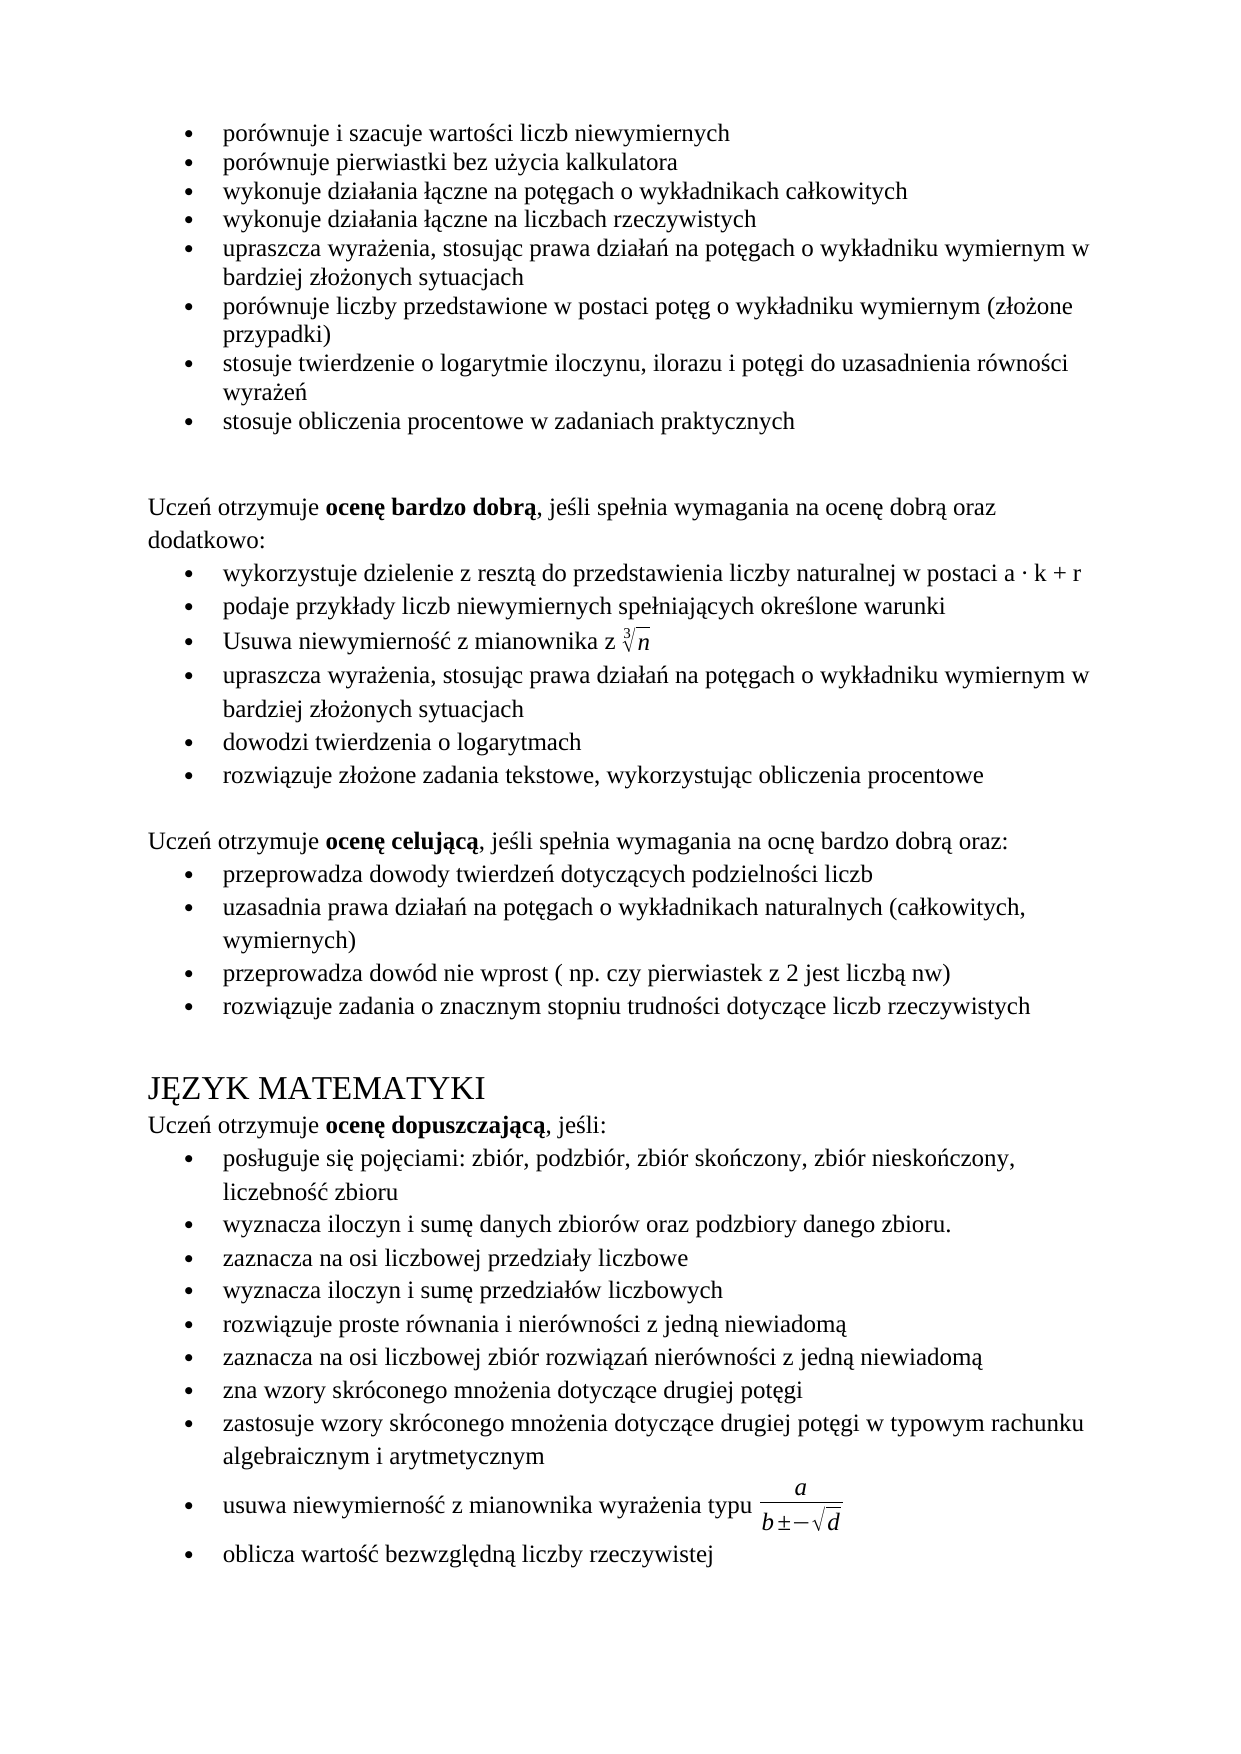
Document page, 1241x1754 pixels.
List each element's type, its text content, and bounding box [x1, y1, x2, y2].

list upraszcza wyrażenia, stosując prawa działań na potęgach o wykładniku wymiernym w bardziej złożonych sytuacjach [185, 661, 1093, 722]
list przeprowadza dowody twierdzeń dotyczących podzielności liczb [185, 859, 1093, 887]
list przeprowadza dowód nie wprost ( np. czy pierwiastek z 2 jest liczbą nw) [185, 958, 1093, 987]
list posługuje się pojęciami: zbiór, podzbiór, zbiór skończony, zbiór nieskończony, liczebność zbioru [185, 1143, 1093, 1205]
list zaznacza na osi liczbowej przedziały liczbowe [185, 1243, 1093, 1271]
list zastosuje wzory skróconego mnożenia dotyczące drugiej potęgi w typowym rachunku algebraicznym i arytmetycznym [185, 1408, 1093, 1469]
list uzasadnia prawa działań na potęgach o wykładnikach naturalnych (całkowitych, wymiernych) [185, 892, 1093, 953]
list Usuwa niewymierność z mianownika z [185, 624, 1093, 656]
list dowodzi twierdzenia o logarytmach [185, 727, 1093, 755]
list stosuje twierdzenie o logarytmie iloczynu, ilorazu i potęgi do uzasadnienia równości wyrażeń [185, 348, 1093, 406]
list oblicza wartość bezwzględną liczby rzeczywistej [185, 1539, 1093, 1568]
list zna wzory skróconego mnożenia dotyczące drugiej potęgi [185, 1375, 1093, 1403]
list wykonuje działania łączne na liczbach rzeczywistych [185, 204, 1093, 233]
text Uczeń otrzymuje ocenę celującą, jeśli spełnia wymagania na ocnę bardzo dobrą oraz: [148, 826, 1093, 854]
list zaznacza na osi liczbowej zbiór rozwiązań nierówności z jedną niewiadomą [185, 1342, 1093, 1370]
text Uczeń otrzymuje ocenę bardzo dobrą, jeśli spełnia wymagania na ocenę dobrą oraz dodatkowo: [148, 492, 1093, 554]
list upraszcza wyrażenia, stosując prawa działań na potęgach o wykładniku wymiernym w bardziej złożonych sytuacjach [185, 233, 1093, 291]
list wyznacza iloczyn i sumę danych zbiorów oraz podzbiory danego zbioru. [185, 1209, 1093, 1238]
list rozwiązuje proste równania i nierówności z jedną niewiadomą [185, 1309, 1093, 1337]
list porównuje liczby przedstawione w postaci potęg o wykładniku wymiernym (złożone przypadki) [185, 291, 1093, 348]
list rozwiązuje zadania o znacznym stopniu trudności dotyczące liczb rzeczywistych [185, 991, 1093, 1019]
list porównuje pierwiastki bez użycia kalkulatora [185, 147, 1093, 176]
list rozwiązuje złożone zadania tekstowe, wykorzystując obliczenia procentowe [185, 760, 1093, 788]
list porównuje i szacuje wartości liczb niewymiernych [185, 118, 1093, 147]
list wykonuje działania łączne na potęgach o wykładnikach całkowitych [185, 176, 1093, 204]
list stosuje obliczenia procentowe w zadaniach praktycznych [185, 406, 1093, 434]
list podaje przykłady liczb niewymiernych spełniających określone warunki [185, 591, 1093, 620]
list usuwa niewymierność z mianownika wyrażenia typu [185, 1474, 1093, 1535]
list wyznacza iloczyn i sumę przedziałów liczbowych [185, 1276, 1093, 1304]
text JĘZYK MATEMATYKI Uczeń otrzymuje ocenę dopuszczającą, jeśli: [148, 1068, 1093, 1139]
list wykorzystuje dzielenie z resztą do przedstawienia liczby naturalnej w postaci a ∙ k + r [185, 558, 1093, 587]
